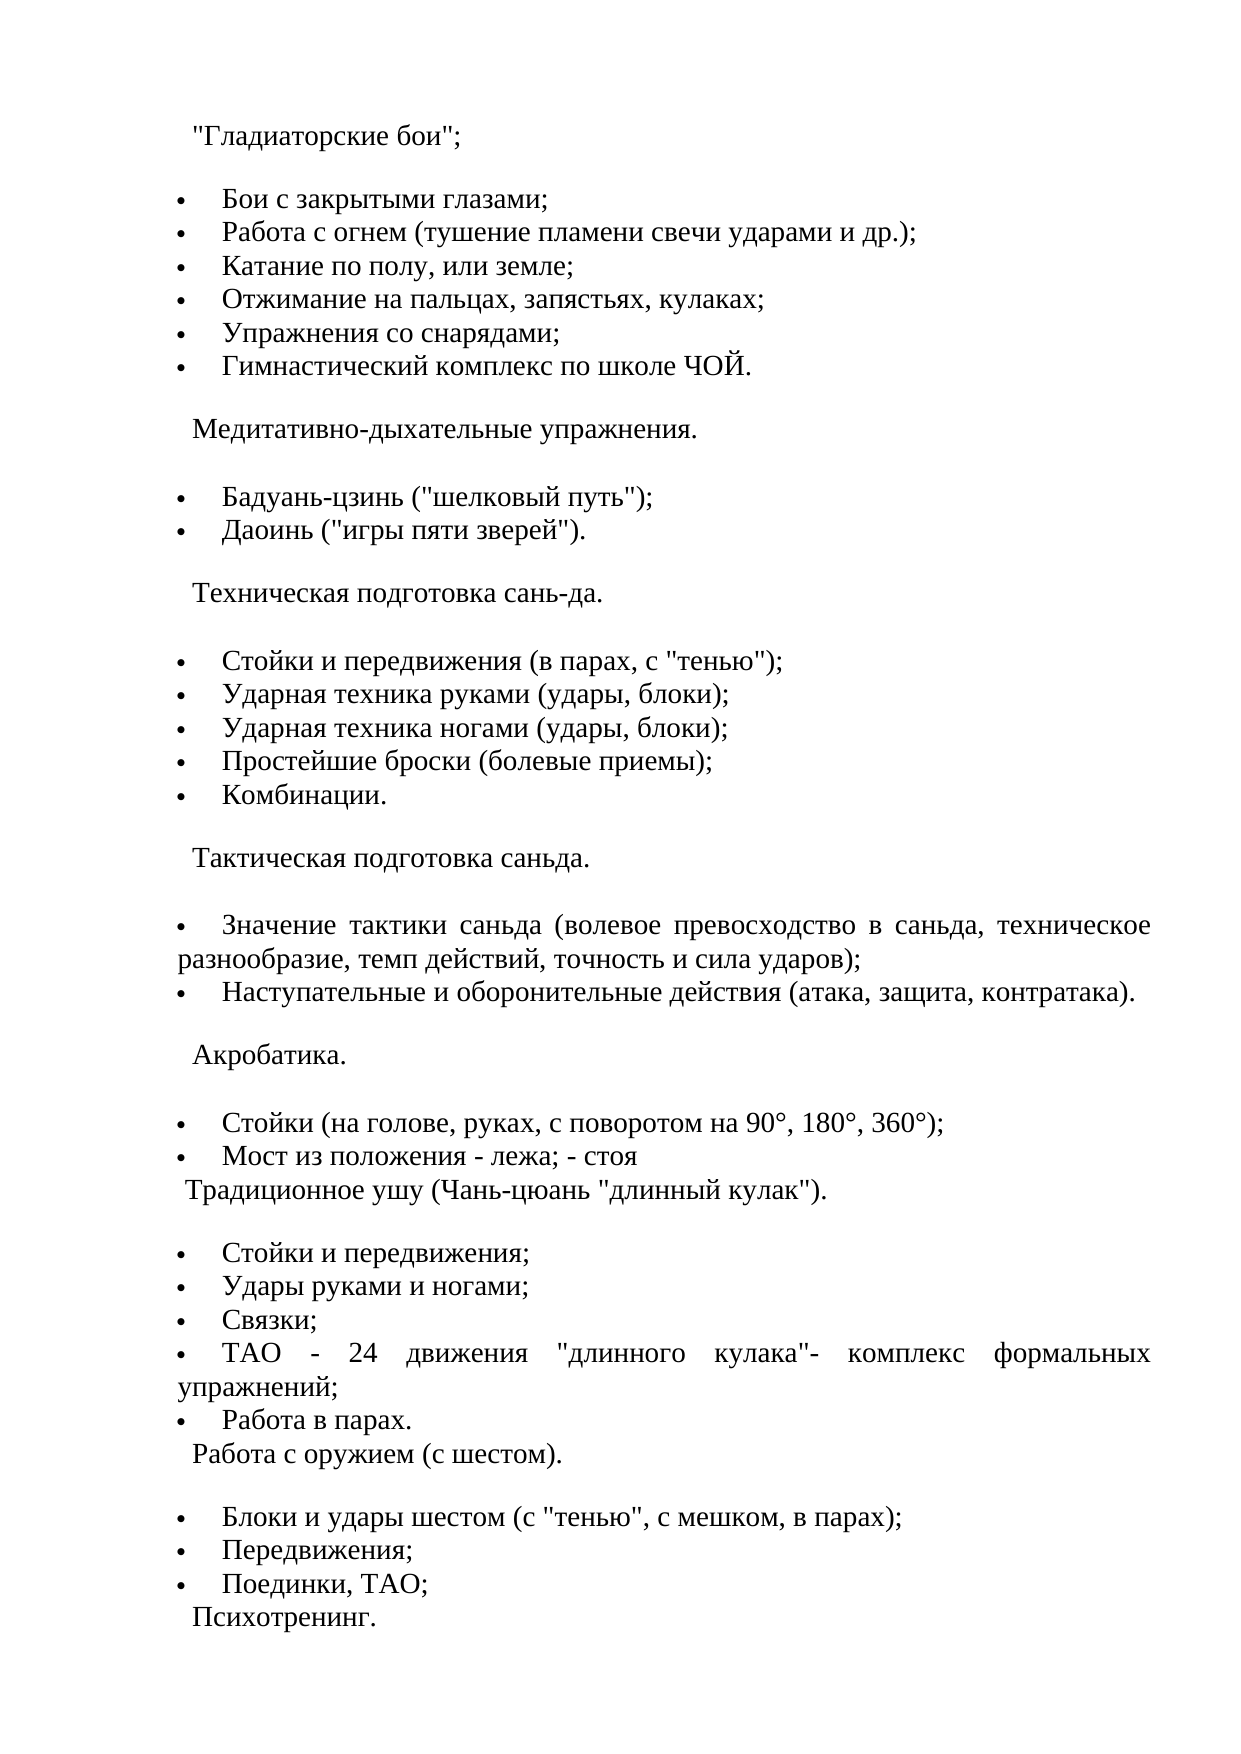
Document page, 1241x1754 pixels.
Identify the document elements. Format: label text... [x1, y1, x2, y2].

list Удары руками и ногами; [177, 1268, 1152, 1302]
text Работа с оружием (с шестом). [177, 1436, 1152, 1469]
list Даоинь ("игры пяти зверей"). [177, 512, 1152, 546]
list Значение тактики саньда (волевое превосходство в саньда, техническое разнообразие, темп действий, точность и сила ударов); [177, 907, 1152, 974]
text Медитативно-дыхательные упражнения. [177, 411, 1152, 445]
list Работа в парах. [177, 1402, 1152, 1436]
text Техническая подготовка сань-да. [177, 575, 1152, 609]
list Блоки и удары шестом (с "тенью", с мешком, в парах); [177, 1499, 1152, 1532]
list Наступательные и оборонительные действия (атака, защита, контратака). [177, 974, 1152, 1008]
list Передвижения; [177, 1532, 1152, 1566]
list Стойки (на голове, руках, с поворотом на 90°, 180°, 360°); [177, 1105, 1152, 1138]
list Катание по полу, или земле; [177, 248, 1152, 281]
list Ударная техника руками (удары, блоки); [177, 676, 1152, 710]
list Стойки и передвижения (в парах, с "тенью"); [177, 643, 1152, 676]
list Мост из положения - лежа; - стоя [177, 1138, 1152, 1172]
list Упражнения со снарядами; [177, 315, 1152, 348]
list Бои с закрытыми глазами; [177, 181, 1152, 214]
text Тактическая подготовка саньда. [177, 840, 1152, 873]
list ТАО - 24 движения "длинного кулака"- комплекс формальных упражнений; [177, 1335, 1152, 1402]
list Ударная техника ногами (удары, блоки); [177, 710, 1152, 743]
text "Гладиаторские бои"; [177, 118, 1152, 152]
list Простейшие броски (болевые приемы); [177, 743, 1152, 777]
list Отжимание на пальцах, запястьях, кулаках; [177, 281, 1152, 315]
list Стойки и передвижения; [177, 1235, 1152, 1268]
text Психотренинг. [177, 1599, 1152, 1633]
list Работа с огнем (тушение пламени свечи ударами и др.); [177, 214, 1152, 248]
list Связки; [177, 1302, 1152, 1335]
list Гимнастический комплекс по школе ЧОЙ. [177, 348, 1152, 382]
text Акробатика. [177, 1037, 1152, 1071]
list Поединки, ТАО; [177, 1566, 1152, 1599]
list Комбинации. [177, 777, 1152, 811]
text Традиционное ушу (Чань-цюань "длинный кулак"). [177, 1172, 1152, 1206]
list Бадуань-цзинь ("шелковый путь"); [177, 479, 1152, 512]
